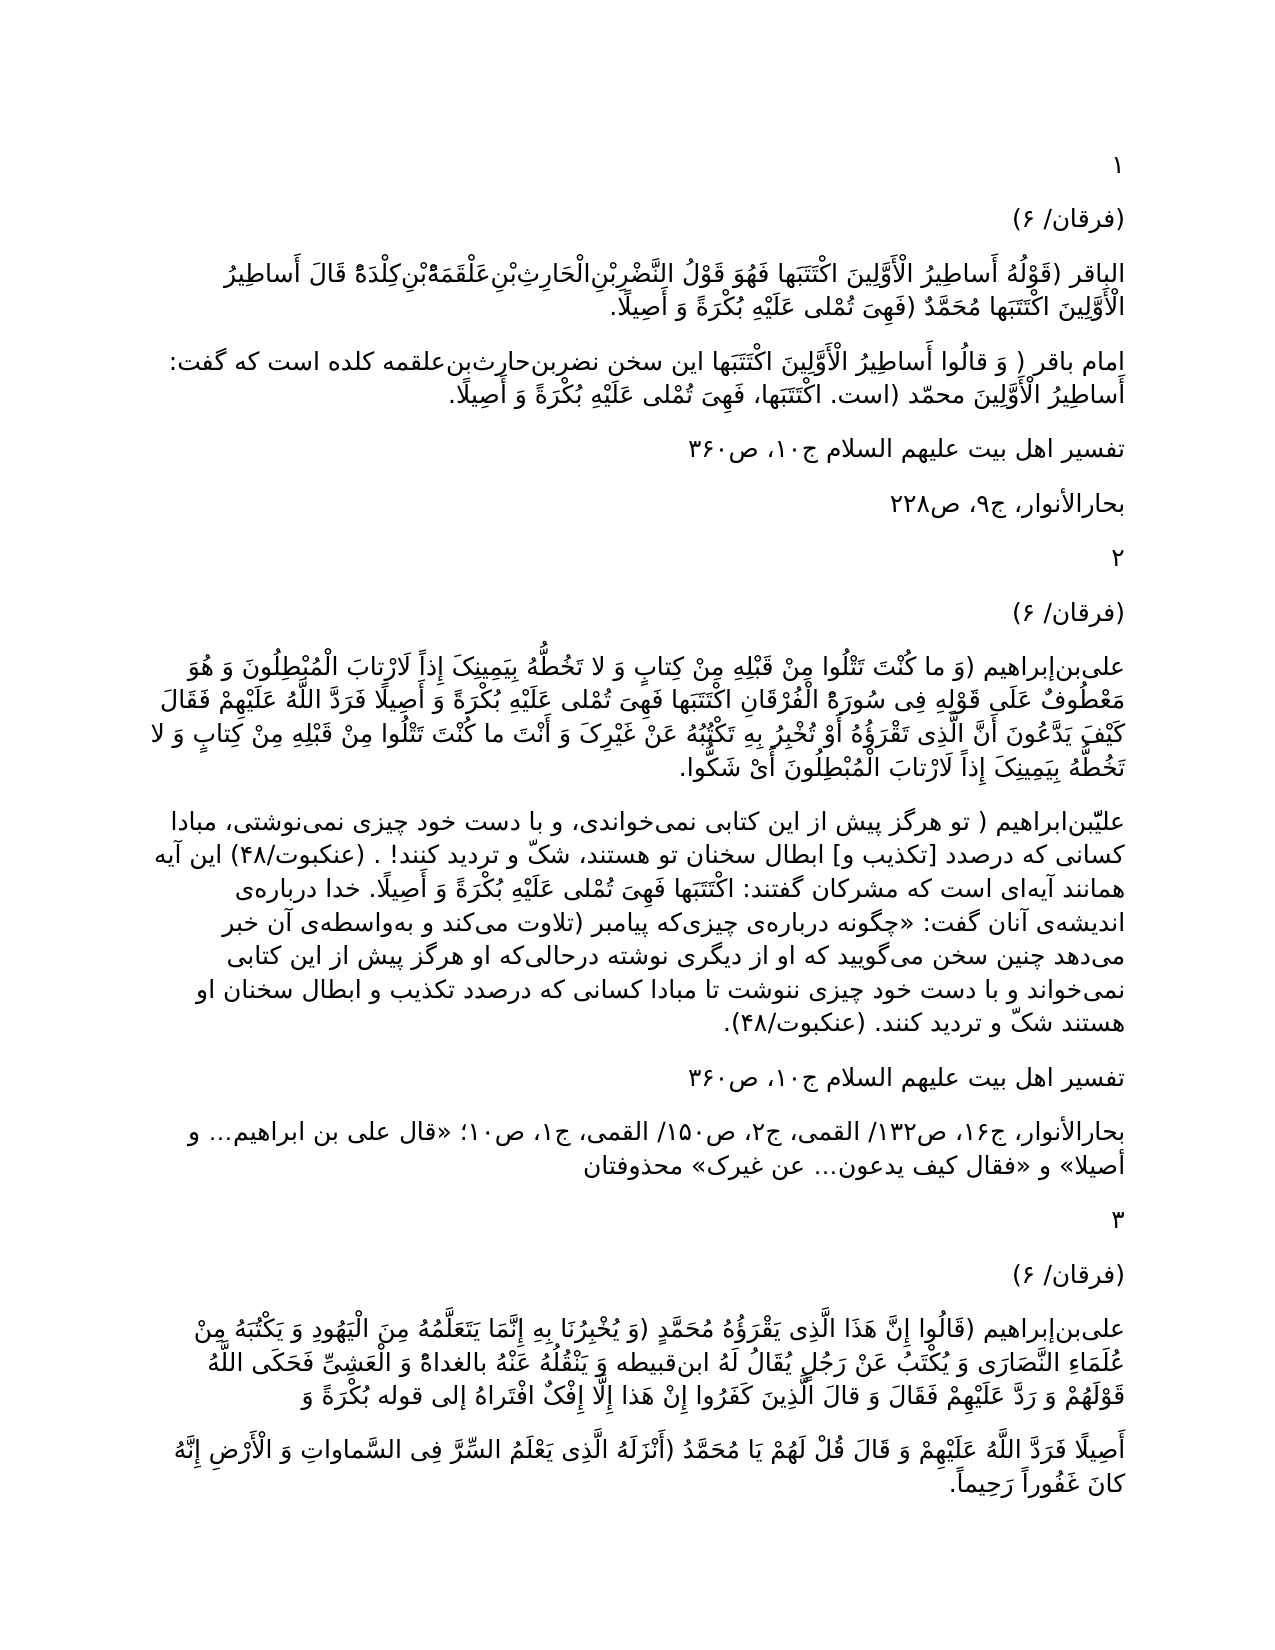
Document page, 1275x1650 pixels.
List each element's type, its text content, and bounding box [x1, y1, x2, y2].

text (فرقان/ ۶) [150, 598, 1125, 627]
text الباقر (قَوْلُهُ أَساطِیرُ الْأَوَّلِینَ اکْتَتَبَها فَهُوَ قَوْلُ النَّضْرِبْنِ‌الْحَارِثِ‌بْنِ‌عَلْقَمَهًَْ‌بْنِ‌کِلْدَهًَْ قَالَ أَساطِیرُ الْأَوَّلِینَ اکْتَتَبَها مُحَمَّدٌ (فَهِیَ تُمْلی عَلَیْهِ بُکْرَةً وَ أَصِیلًا. [150, 259, 1125, 321]
text علیّّبن‌ابراهیم ( تو هرگز پیش از این کتابی نمی‌خواندی، و با دست خود چیزی نمی‌نوشتی، مبادا کسانی که درصدد [تکذیب و] ابطال سخنان تو هستند، شکّ و تردید کنند! . (عنکبوت/۴۸) این آیه همانند آیه‌ای است که مشرکان گفتند: اکْتَتَبَها فَهِیَ تُمْلی عَلَیْهِ بُکْرَةً وَ أَصِیلًا. خدا درباره‌ی اندیشه‌ی آنان گفت: «چگونه درباره‌ی چیزی‌که پیامبر (تلاوت می‌کند و به‌واسطه‌ی آن خبر می‌دهد چنین سخن می‌گویید که او از دیگری نوشته درحالی‌که او هرگز پیش از این کتابی نمی‌خواند و با دست خود چیزی ننوشت تا مبادا کسانی که درصدد تکذیب و ابطال سخنان او هستند شکّ و تردید کنند. (عنکبوت/۴۸). [150, 807, 1125, 1037]
text ۱ [150, 150, 1125, 179]
text أَصِیلًا فَرَدَّ اللَّهُ عَلَیْهِمْ وَ قَالَ قُلْ لَهُمْ یَا مُحَمَّدُ (أَنْزَلَهُ الَّذِی یَعْلَمُ السِّرَّ فِی السَّماواتِ وَ الْأَرْضِ إِنَّهُ کانَ غَفُوراً رَحِیماً. [150, 1436, 1125, 1498]
text (فرقان/ ۶) [150, 1260, 1125, 1289]
text بحارالأنوار، ج۱۶، ص۱۳۲/ القمی، ج۲، ص۱۵۰/ القمی، ج۱، ص۱۰؛ «قال علی بن ابراهیم… و أصیلا» و «فقال کیف یدعون… عن غیرک» محذوفتان [150, 1117, 1125, 1180]
text (فرقان/ ۶) [150, 204, 1125, 233]
text تفسیر اهل بیت علیهم السلام ج۱۰، ص۳۶۰ [150, 1063, 1125, 1092]
text امام باقر ( وَ قالُوا أَساطِیرُ الْأَوَّلِینَ اکْتَتَبَها این سخن نضربن‌حارث‌بن‌علقمه کلده است که گفت: أَساطِیرُ الْأَوَّلِینَ محمّد (است. اکْتَتَبَها، فَهِیَ تُمْلی عَلَیْهِ بُکْرَةً وَ أَصِیلًا. [150, 347, 1125, 409]
text بحارالأنوار، ج۹، ص۲۲۸ [150, 489, 1125, 518]
text ۲ [150, 543, 1125, 572]
text تفسیر اهل بیت علیهم السلام ج۱۰، ص۳۶۰ [150, 434, 1125, 464]
text علی‌بن‌إبراهیم (قَالُوا إِنَّ هَذَا الَّذِی یَقْرَؤُهُ مُحَمَّدٍ (وَ یُخْبِرُنَا بِهِ إِنَّمَا یَتَعَلَّمُهُ مِنَ الْیَهُودِ وَ یَکْتُبَهُ مِنْ عُلَمَاءِ النَّصَارَی وَ یُکْتَبُ عَنْ رَجُلٍ یُقَالُ لَهُ ابن‌قبیطه وَ یَنْقُلُهُ عَنْهُ بالغداهًْ وَ الْعَشِیِّ فَحَکَی اللَّهُ قَوْلَهُمْ وَ رَدَّ عَلَیْهِمْ فَقَالَ وَ قالَ الَّذِینَ کَفَرُوا إِنْ هَذا إِلَّا إِفْکٌ افْتَراهُ إلی قوله بُکْرَةً وَ [150, 1314, 1125, 1410]
text علی‌بن‌إبراهیم (وَ ما کُنْتَ تَتْلُوا مِنْ قَبْلِهِ مِنْ کِتابٍ وَ لا تَخُطُّهُ بِیَمِینِکَ إِذاً لَارْتابَ الْمُبْطِلُونَ وَ هُوَ مَعْطُوفٌ عَلَی قَوْلِهِ فِی سُورَهًْ الْفُرْقَانِ اکْتَتَبَها فَهِیَ تُمْلی عَلَیْهِ بُکْرَةً وَ أَصِیلًا فَرَدَّ اللَّهُ عَلَیْهِمْ فَقَالَ کَیْفَ یَدَّعُونَ أَنَّ الَّذِی تَقْرَؤُهُ أَوْ تُخْبِرُ بِهِ تَکْتُبُهُ عَنْ غَیْرِکَ وَ أَنْتَ ما کُنْتَ تَتْلُوا مِنْ قَبْلِهِ مِنْ کِتابٍ وَ لا تَخُطُّهُ بِیَمِینِکَ إِذاً لَارْتابَ الْمُبْطِلُونَ أَیْ شَکُّوا. [150, 652, 1125, 782]
text ۳ [150, 1205, 1125, 1234]
